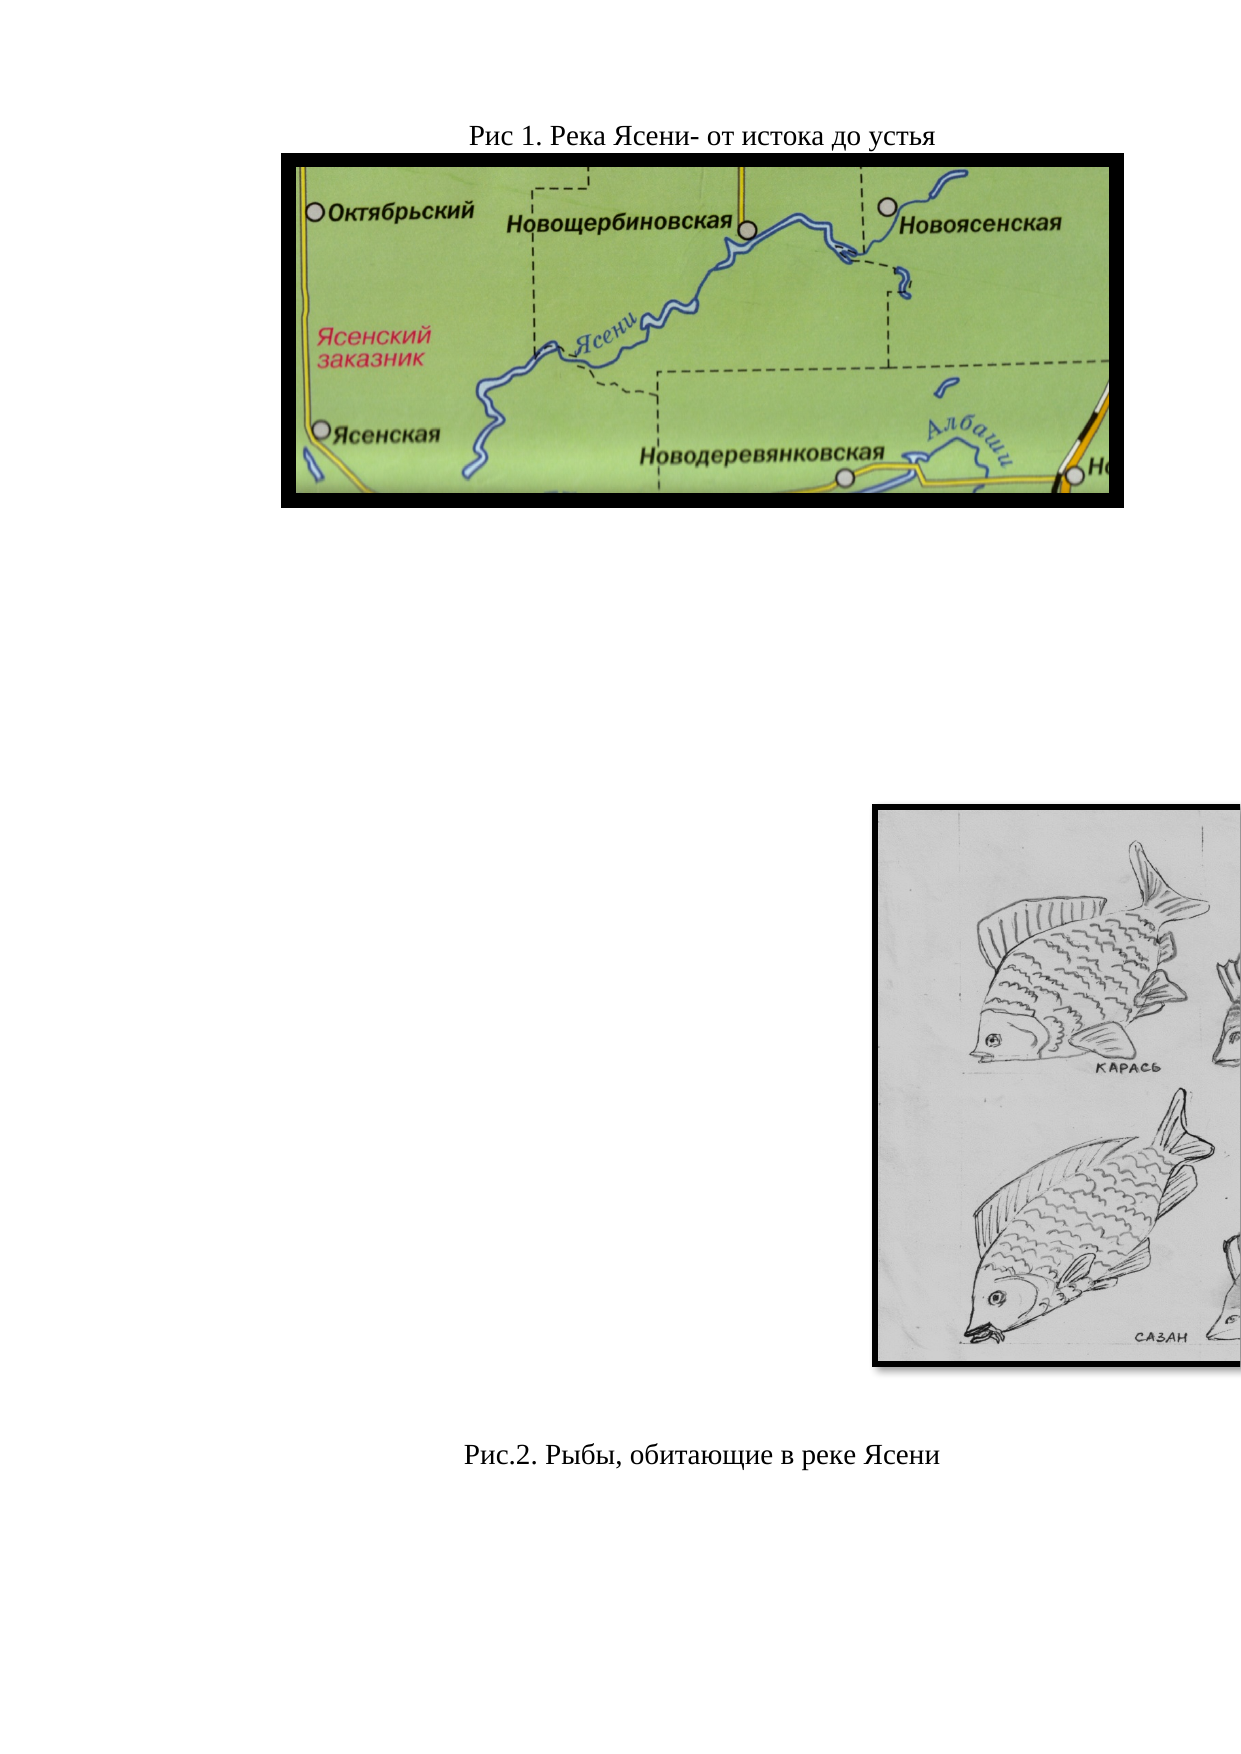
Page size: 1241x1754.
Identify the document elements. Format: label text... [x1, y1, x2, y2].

picture [878, 810, 1241, 1361]
picture [296, 167, 1109, 493]
list Рис.2. Рыбы, обитающие в реке Ясени [252, 1437, 1152, 1471]
